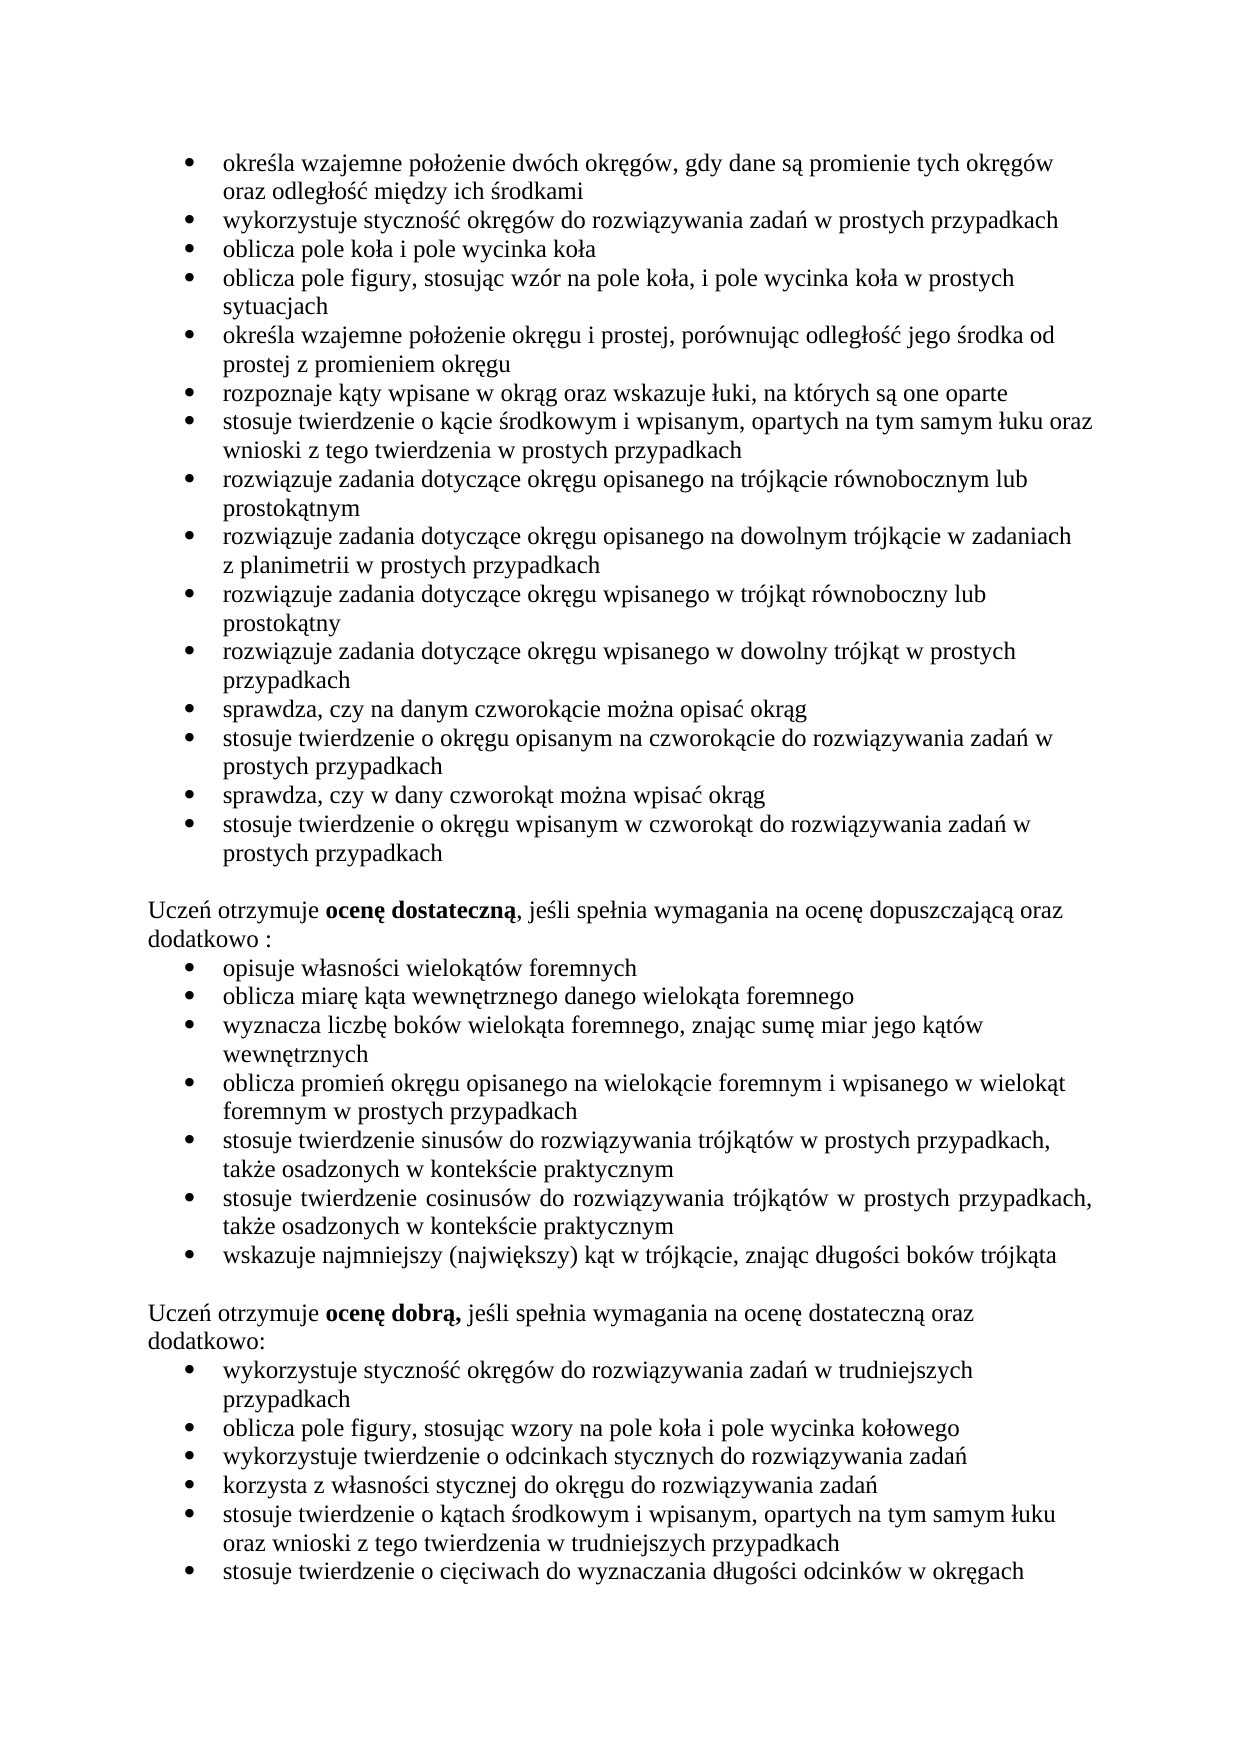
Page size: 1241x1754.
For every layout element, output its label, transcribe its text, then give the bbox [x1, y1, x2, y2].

list rozwiązuje zadania dotyczące okręgu wpisanego w trójkąt równoboczny lub prostokątny [185, 579, 1093, 636]
list stosuje twierdzenie o kątach środkowym i wpisanym, opartych na tym samym łuku oraz wnioski z tego twierdzenia w trudniejszych przypadkach [185, 1499, 1093, 1556]
list określa wzajemne położenie dwóch okręgów, gdy dane są promienie tych okręgów oraz odległość między ich środkami [185, 148, 1093, 205]
list stosuje twierdzenie o okręgu opisanym na czworokącie do rozwiązywania zadań w prostych przypadkach [185, 723, 1093, 780]
text Uczeń otrzymuje ocenę dobrą, jeśli spełnia wymagania na ocenę dostateczną oraz dodatkowo: [148, 1298, 1093, 1355]
list wykorzystuje styczność okręgów do rozwiązywania zadań w prostych przypadkach [185, 205, 1093, 234]
list stosuje twierdzenie o cięciwach do wyznaczania długości odcinków w okręgach [185, 1556, 1093, 1585]
list stosuje twierdzenie o kącie środkowym i wpisanym, opartych na tym samym łuku oraz wnioski z tego twierdzenia w prostych przypadkach [185, 406, 1093, 464]
list oblicza pole figury, stosując wzory na pole koła i pole wycinka kołowego [185, 1413, 1093, 1441]
list sprawdza, czy w dany czworokąt można wpisać okrąg [185, 780, 1093, 809]
list określa wzajemne położenie okręgu i prostej, porównując odległość jego środka od prostej z promieniem okręgu [185, 320, 1093, 378]
list stosuje twierdzenie cosinusów do rozwiązywania trójkątów w prostych przypadkach, także osadzonych w kontekście praktycznym [185, 1183, 1093, 1240]
list rozpoznaje kąty wpisane w okrąg oraz wskazuje łuki, na których są one oparte [185, 378, 1093, 406]
text Uczeń otrzymuje ocenę dostateczną, jeśli spełnia wymagania na ocenę dopuszczającą oraz dodatkowo : [148, 895, 1093, 953]
list opisuje własności wielokątów foremnych [185, 953, 1093, 981]
list rozwiązuje zadania dotyczące okręgu wpisanego w dowolny trójkąt w prostych przypadkach [185, 636, 1093, 694]
list stosuje twierdzenie o okręgu wpisanym w czworokąt do rozwiązywania zadań w prostych przypadkach [185, 809, 1093, 866]
list rozwiązuje zadania dotyczące okręgu opisanego na trójkącie równobocznym lub prostokątnym [185, 464, 1093, 521]
list wyznacza liczbę boków wielokąta foremnego, znając sumę miar jego kątów wewnętrznych [185, 1010, 1093, 1068]
list stosuje twierdzenie sinusów do rozwiązywania trójkątów w prostych przypadkach, także osadzonych w kontekście praktycznym [185, 1125, 1093, 1183]
list wykorzystuje twierdzenie o odcinkach stycznych do rozwiązywania zadań [185, 1441, 1093, 1470]
list wykorzystuje styczność okręgów do rozwiązywania zadań w trudniejszych przypadkach [185, 1355, 1093, 1413]
list wskazuje najmniejszy (największy) kąt w trójkącie, znając długości boków trójkąta [185, 1240, 1093, 1269]
list oblicza pole koła i pole wycinka koła [185, 234, 1093, 263]
list oblicza miarę kąta wewnętrznego danego wielokąta foremnego [185, 981, 1093, 1010]
list oblicza pole figury, stosując wzór na pole koła, i pole wycinka koła w prostych sytuacjach [185, 263, 1093, 320]
list korzysta z własności stycznej do okręgu do rozwiązywania zadań [185, 1470, 1093, 1499]
list rozwiązuje zadania dotyczące okręgu opisanego na dowolnym trójkącie w zadaniach z planimetrii w prostych przypadkach [185, 521, 1093, 579]
list sprawdza, czy na danym czworokącie można opisać okrąg [185, 694, 1093, 723]
list oblicza promień okręgu opisanego na wielokącie foremnym i wpisanego w wielokąt foremnym w prostych przypadkach [185, 1068, 1093, 1125]
